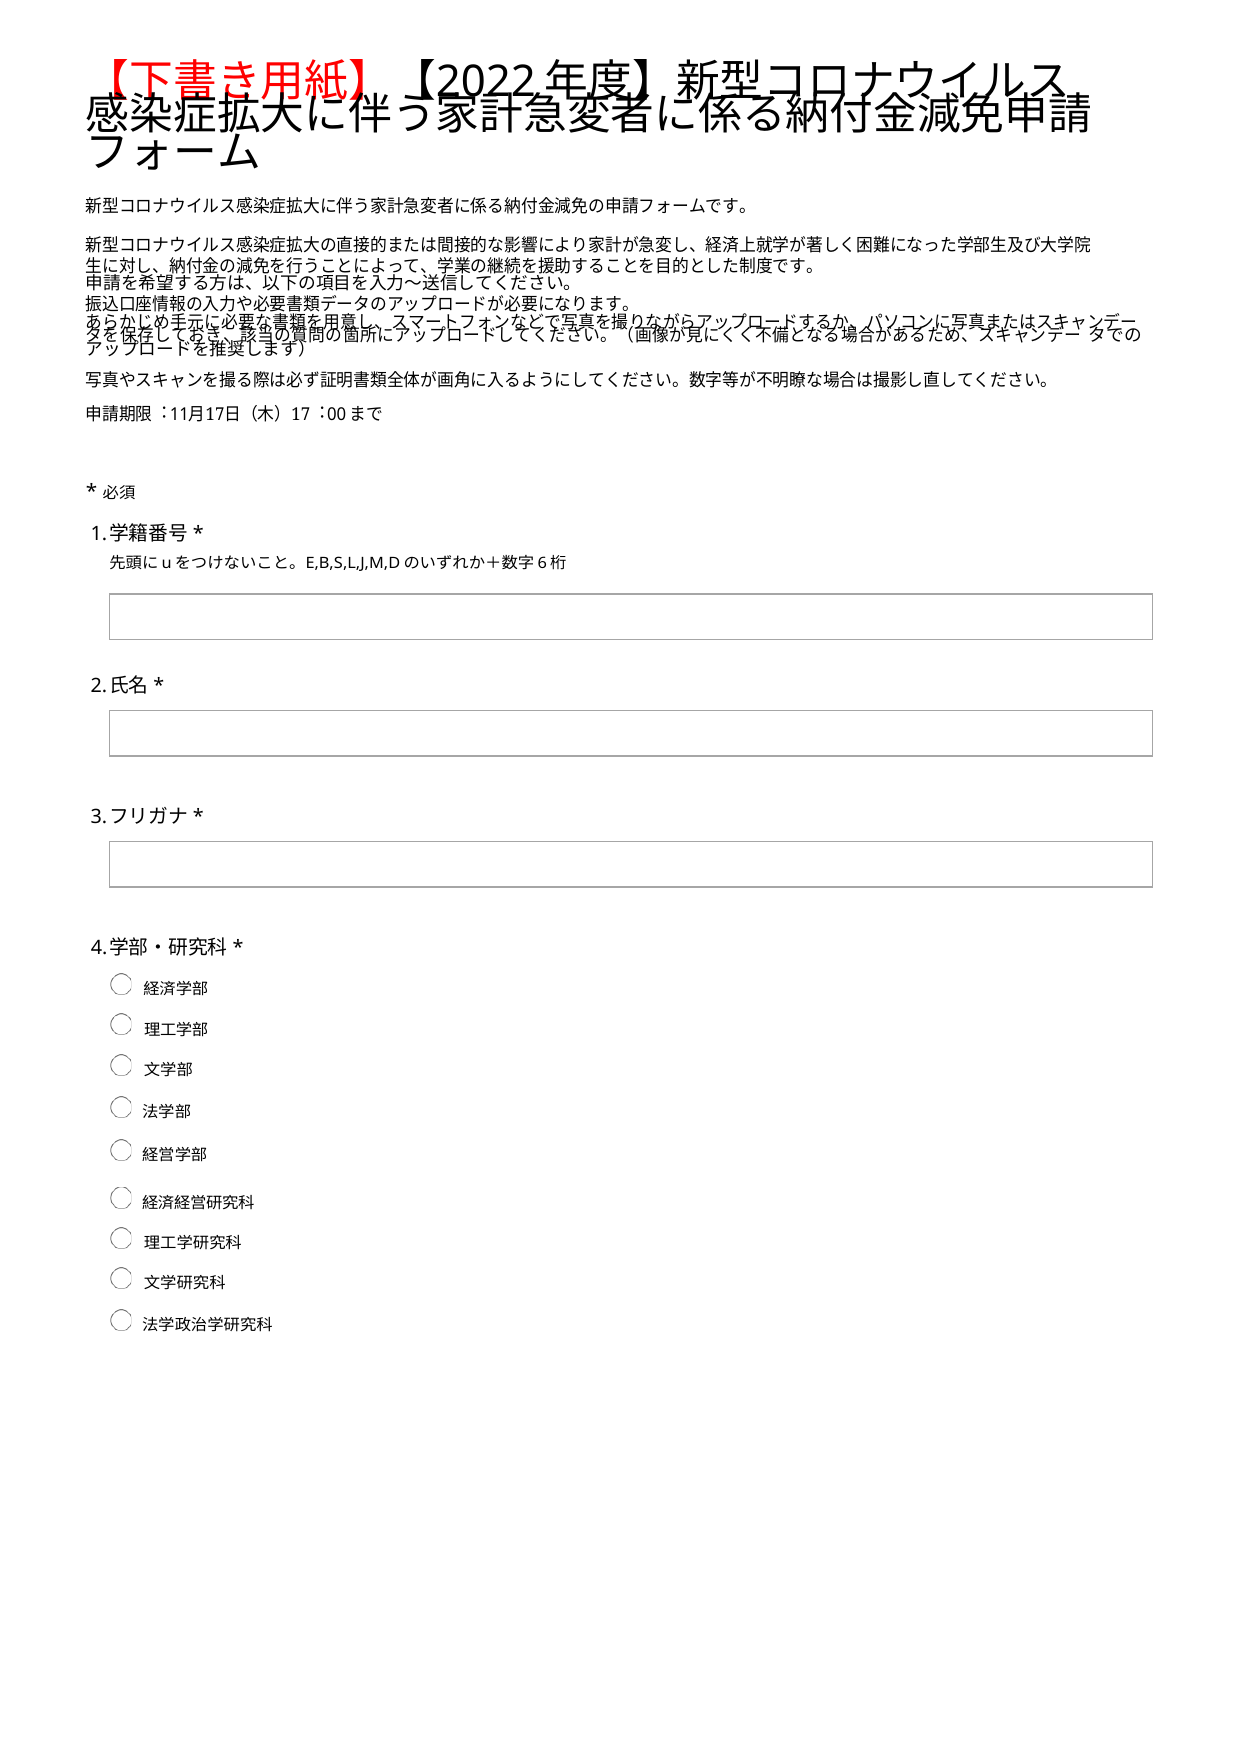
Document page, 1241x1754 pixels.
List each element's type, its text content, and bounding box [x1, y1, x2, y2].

picture [110, 1096, 132, 1118]
text 経営学部 [110, 1139, 1163, 1171]
list フリガナ * [90, 802, 1163, 829]
picture [110, 1267, 132, 1289]
text 振込⼝座情報の⼊⼒や必要書類データのアップロードが必要になります。 [86, 292, 1163, 314]
text 先頭にuをつけないこと。E,B,S,L,J,M,Dのいずれか＋数字6桁 [109, 549, 1163, 573]
text あらかじめ⼿元に必要な書類を⽤意し、スマートフォンなどで写真を撮りながらアップロードするか、パソコンに写真またはスキャンデータを保存しておき、該当の質問の箇所にアップロードしてください。（画像が⾒にくく不備となる場合があるため、スキャンデータでのアップロードを推奨します） [86, 317, 1142, 361]
text 経済学部 理⼯学部 ⽂学部 [110, 973, 209, 1080]
text 写真やスキャンを撮る際は必ず証明書類全体が画⾓に⼊るようにしてください。数字等が不明瞭な場合は撮影し直してください。 [86, 361, 1163, 392]
text 申請期限︓11⽉17⽇（木）17︓00まで [86, 400, 1163, 425]
text 経済経営研究科 理⼯学研究科 ⽂学研究科 [110, 1187, 258, 1293]
list ⽒名 * [90, 671, 1163, 698]
text ⽣に対し、納付⾦の減免を⾏うことによって、学業の継続を援助することを⽬的とした制度です。 [86, 260, 861, 275]
picture [110, 1227, 132, 1249]
picture [110, 973, 132, 995]
text 申請を希望する⽅は、以下の項⽬を⼊⼒〜送信してください。 [86, 277, 861, 292]
list 学籍番号 * [90, 506, 1163, 549]
picture [110, 1187, 132, 1209]
text 新型コロナウイルス感染症拡⼤の直接的または間接的な影響により家計が急変し、経済上就学が著しく困難になった学部⽣及び⼤学院 [86, 225, 1163, 258]
picture [110, 1013, 132, 1035]
text * 必須 [86, 477, 1163, 504]
title 【下書き用紙】【2022年度】新型コロナウイルス感染症拡⼤に伴う家計急変者に係る納付⾦減免申請フォーム [86, 66, 1112, 180]
picture [110, 1309, 132, 1331]
picture [110, 1054, 132, 1076]
text 法学部 [110, 1095, 1163, 1123]
list 学部・研究科 * [91, 917, 1163, 964]
text 法学政治学研究科 [110, 1308, 1163, 1336]
text 新型コロナウイルス感染症拡⼤に伴う家計急変者に係る納付⾦減免の申請フォームです。 [86, 192, 1163, 218]
picture [110, 1139, 132, 1161]
